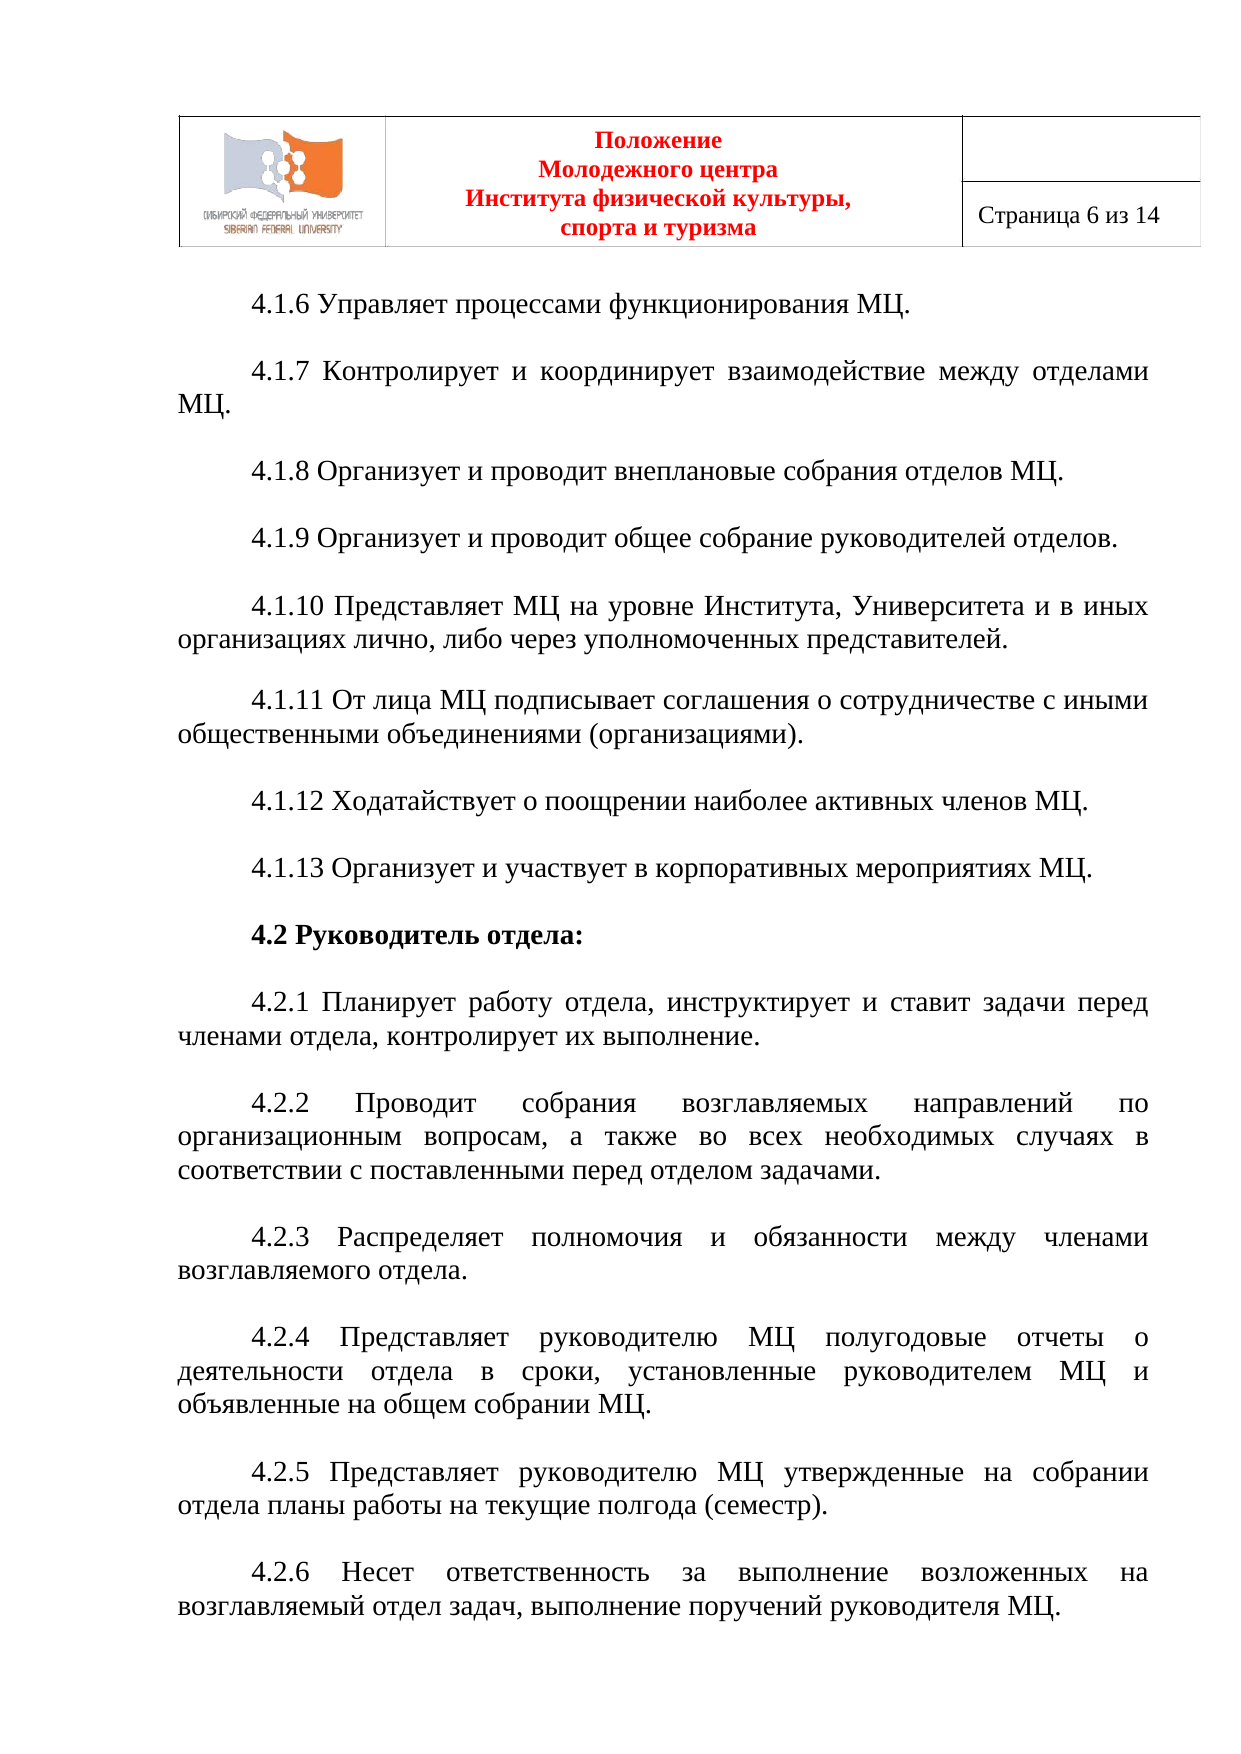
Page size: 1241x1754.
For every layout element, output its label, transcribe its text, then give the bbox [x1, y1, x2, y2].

text 4.1.10 Представляет МЦ на уровне Института, Университета и в иных организациях лично, либо через уполномоченных представителей. [177, 588, 1149, 655]
text 4.2.2 Проводит собрания возглавляемых направлений по организационным вопросам, а также во всех необходимых случаях в соответствии с поставленными перед отделом задачами. [177, 1085, 1149, 1185]
picture [178, 115, 1201, 247]
text 4.2 Руководитель отдела: [177, 917, 1149, 951]
text 4.1.11 От лица МЦ подписывает соглашения о сотрудничестве с иными общественными объединениями (организациями). [177, 682, 1149, 749]
text 4.1.12 Ходатайствует о поощрении наиболее активных членов МЦ. [177, 783, 1149, 816]
text 4.2.4 Представляет руководителю МЦ полугодовые отчеты о деятельности отдела в сроки, установленные руководителем МЦ и объявленные на общем собрании МЦ. [177, 1319, 1149, 1420]
text 4.1.9 Организует и проводит общее собрание руководителей отделов. [177, 521, 1149, 554]
text 4.1.7 Контролирует и координирует взаимодействие между отделами МЦ. [177, 353, 1149, 420]
text 4.1.13 Организует и участвует в корпоративных мероприятиях МЦ. [177, 850, 1149, 883]
text 4.1.6 Управляет процессами функционирования МЦ. [177, 286, 1149, 319]
text 4.1.8 Организует и проводит внеплановые собрания отделов МЦ. [177, 453, 1149, 487]
text 4.2.3 Распределяет полномочия и обязанности между членами возглавляемого отдела. [177, 1219, 1149, 1286]
text 4.2.1 Планирует работу отдела, инструктирует и ставит задачи перед членами отдела, контролирует их выполнение. [177, 984, 1149, 1051]
text 4.2.6 Несет ответственность за выполнение возложенных на возглавляемый отдел задач, выполнение поручений руководителя МЦ. [177, 1554, 1149, 1621]
text 4.2.5 Представляет руководителю МЦ утвержденные на собрании отдела планы работы на текущие полгода (семестр). [177, 1454, 1149, 1521]
